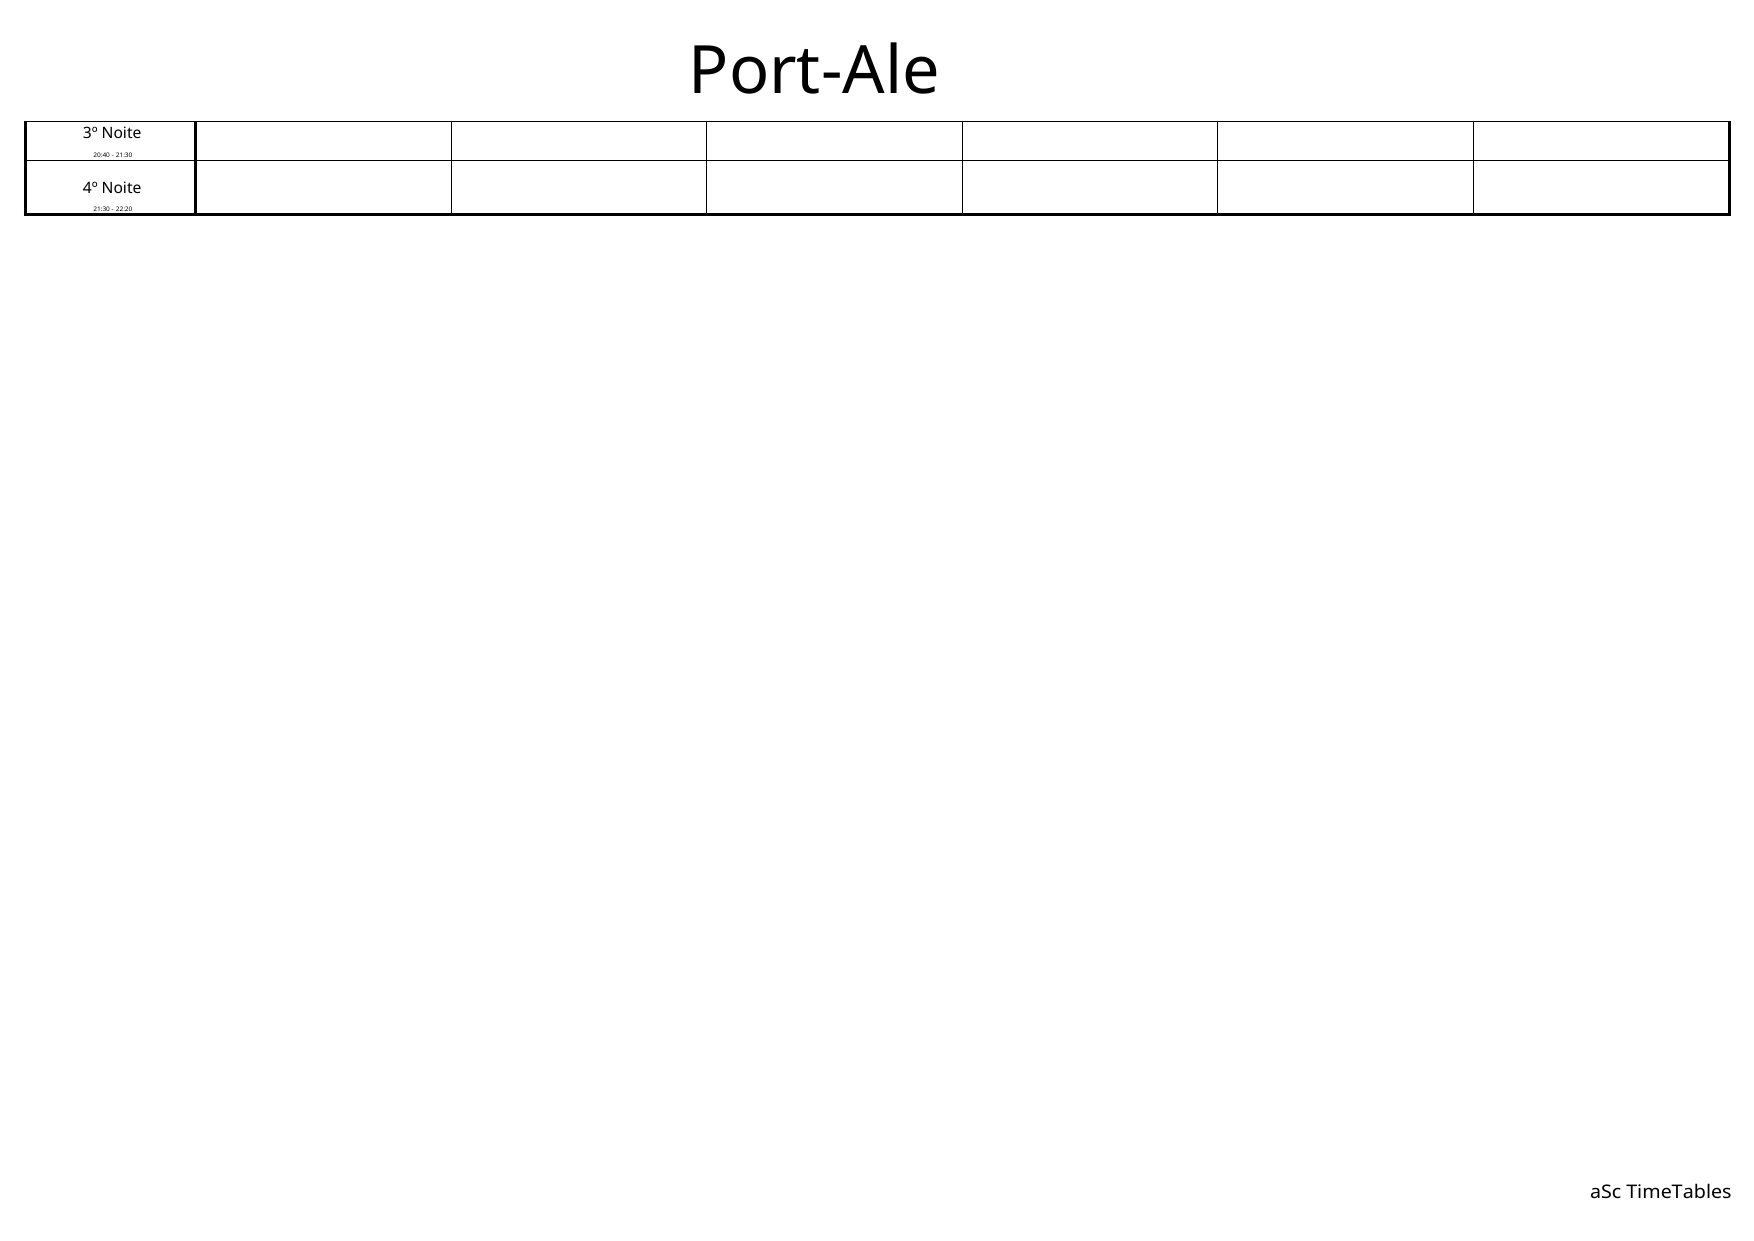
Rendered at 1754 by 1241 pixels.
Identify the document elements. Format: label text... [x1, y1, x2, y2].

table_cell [27, 122, 194, 159]
table_cell [452, 161, 706, 212]
table_cell [1218, 161, 1473, 212]
table_cell [1218, 122, 1473, 159]
table_cell [707, 122, 962, 159]
table_cell [1474, 122, 1728, 159]
table_cell [1474, 161, 1728, 212]
table_cell [707, 161, 962, 212]
table_cell [197, 161, 451, 212]
table_cell [963, 122, 1217, 159]
table_cell 4º Noite 21:30 - 22:20 [27, 161, 194, 212]
table_cell [452, 122, 706, 159]
table_cell [197, 122, 451, 159]
table_cell [963, 161, 1217, 212]
